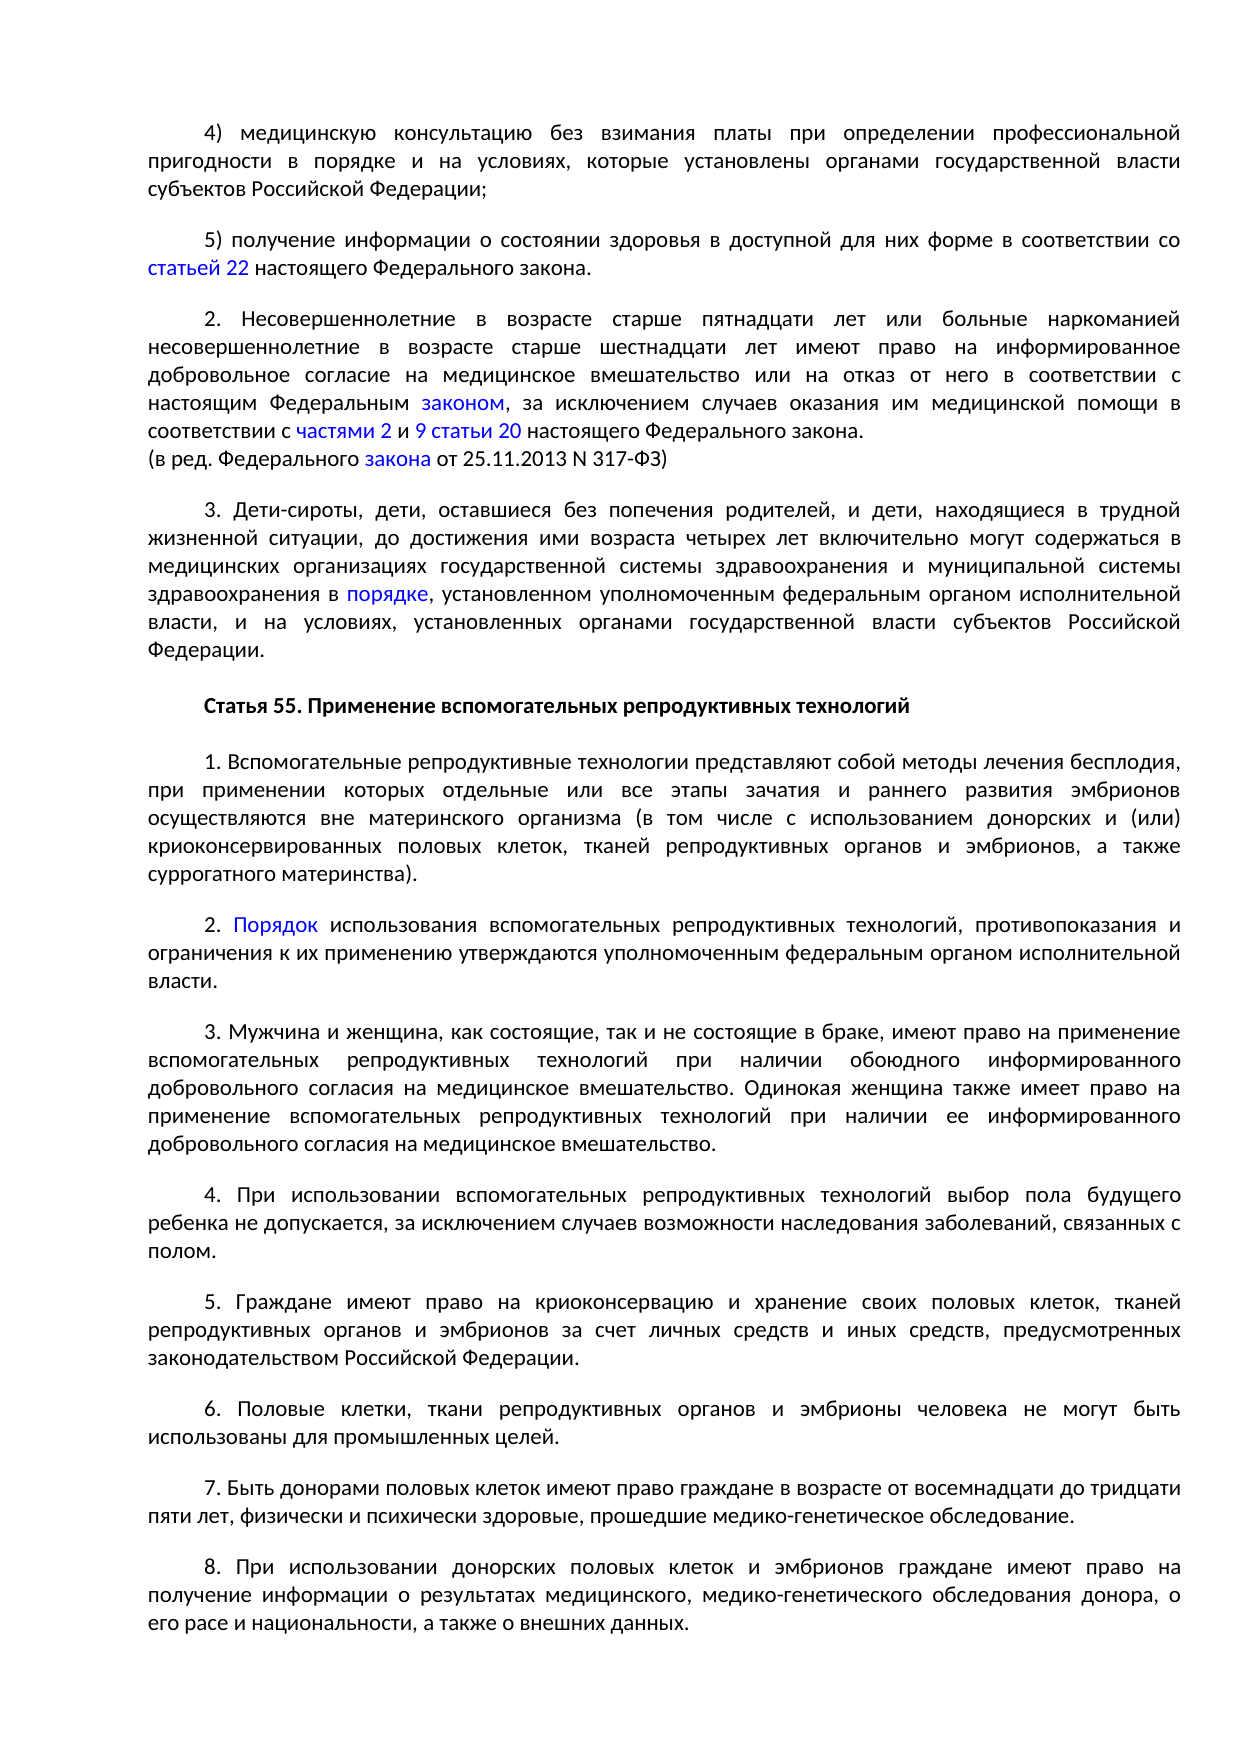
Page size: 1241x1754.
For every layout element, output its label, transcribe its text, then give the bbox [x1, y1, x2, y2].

text 2. Несовершеннолетние в возрасте старше пятнадцати лет или больные наркоманией несовершеннолетние в возрасте старше шестнадцати лет имеют право на информированное добровольное согласие на медицинское вмешательство или на отказ от него в соответствии с настоящим Федеральным законом, за исключением случаев оказания им медицинской помощи в соответствии с частями 2 и 9 статьи 20 настоящего Федерального закона. [148, 304, 1181, 444]
text (в ред. Федерального закона от 25.11.2013 N 317-ФЗ) [148, 444, 1181, 472]
text 1. Вспомогательные репродуктивные технологии представляют собой методы лечения бесплодия, при применении которых отдельные или все этапы зачатия и раннего развития эмбрионов осуществляются вне материнского организма (в том числе с использованием донорских и (или) криоконсервированных половых клеток, тканей репродуктивных органов и эмбрионов, а также суррогатного материнства). [148, 747, 1181, 887]
text 3. Мужчина и женщина, как состоящие, так и не состоящие в браке, имеют право на применение вспомогательных репродуктивных технологий при наличии обоюдного информированного добровольного согласия на медицинское вмешательство. Одинокая женщина также имеет право на применение вспомогательных репродуктивных технологий при наличии ее информированного добровольного согласия на медицинское вмешательство. [148, 1017, 1181, 1157]
text 5) получение информации о состоянии здоровья в доступной для них форме в соответствии со статьей 22 настоящего Федерального закона. [148, 225, 1181, 281]
text 6. Половые клетки, ткани репродуктивных органов и эмбрионы человека не могут быть использованы для промышленных целей. [148, 1394, 1181, 1450]
title Статья 55. Применение вспомогательных репродуктивных технологий [148, 691, 1181, 719]
text 4. При использовании вспомогательных репродуктивных технологий выбор пола будущего ребенка не допускается, за исключением случаев возможности наследования заболеваний, связанных с полом. [148, 1180, 1181, 1264]
text 8. При использовании донорских половых клеток и эмбрионов граждане имеют право на получение информации о результатах медицинского, медико-генетического обследования донора, о его расе и национальности, а также о внешних данных. [148, 1552, 1181, 1636]
text 3. Дети-сироты, дети, оставшиеся без попечения родителей, и дети, находящиеся в трудной жизненной ситуации, до достижения ими возраста четырех лет включительно могут содержаться в медицинских организациях государственной системы здравоохранения и муниципальной системы здравоохранения в порядке, установленном уполномоченным федеральным органом исполнительной власти, и на условиях, установленных органами государственной власти субъектов Российской Федерации. [148, 495, 1181, 663]
text 5. Граждане имеют право на криоконсервацию и хранение своих половых клеток, тканей репродуктивных органов и эмбрионов за счет личных средств и иных средств, предусмотренных законодательством Российской Федерации. [148, 1287, 1181, 1371]
text 2. Порядок использования вспомогательных репродуктивных технологий, противопоказания и ограничения к их применению утверждаются уполномоченным федеральным органом исполнительной власти. [148, 910, 1181, 994]
text 4) медицинскую консультацию без взимания платы при определении профессиональной пригодности в порядке и на условиях, которые установлены органами государственной власти субъектов Российской Федерации; [148, 118, 1181, 202]
text 7. Быть донорами половых клеток имеют право граждане в возрасте от восемнадцати до тридцати пяти лет, физически и психически здоровые, прошедшие медико-генетическое обследование. [148, 1473, 1181, 1529]
